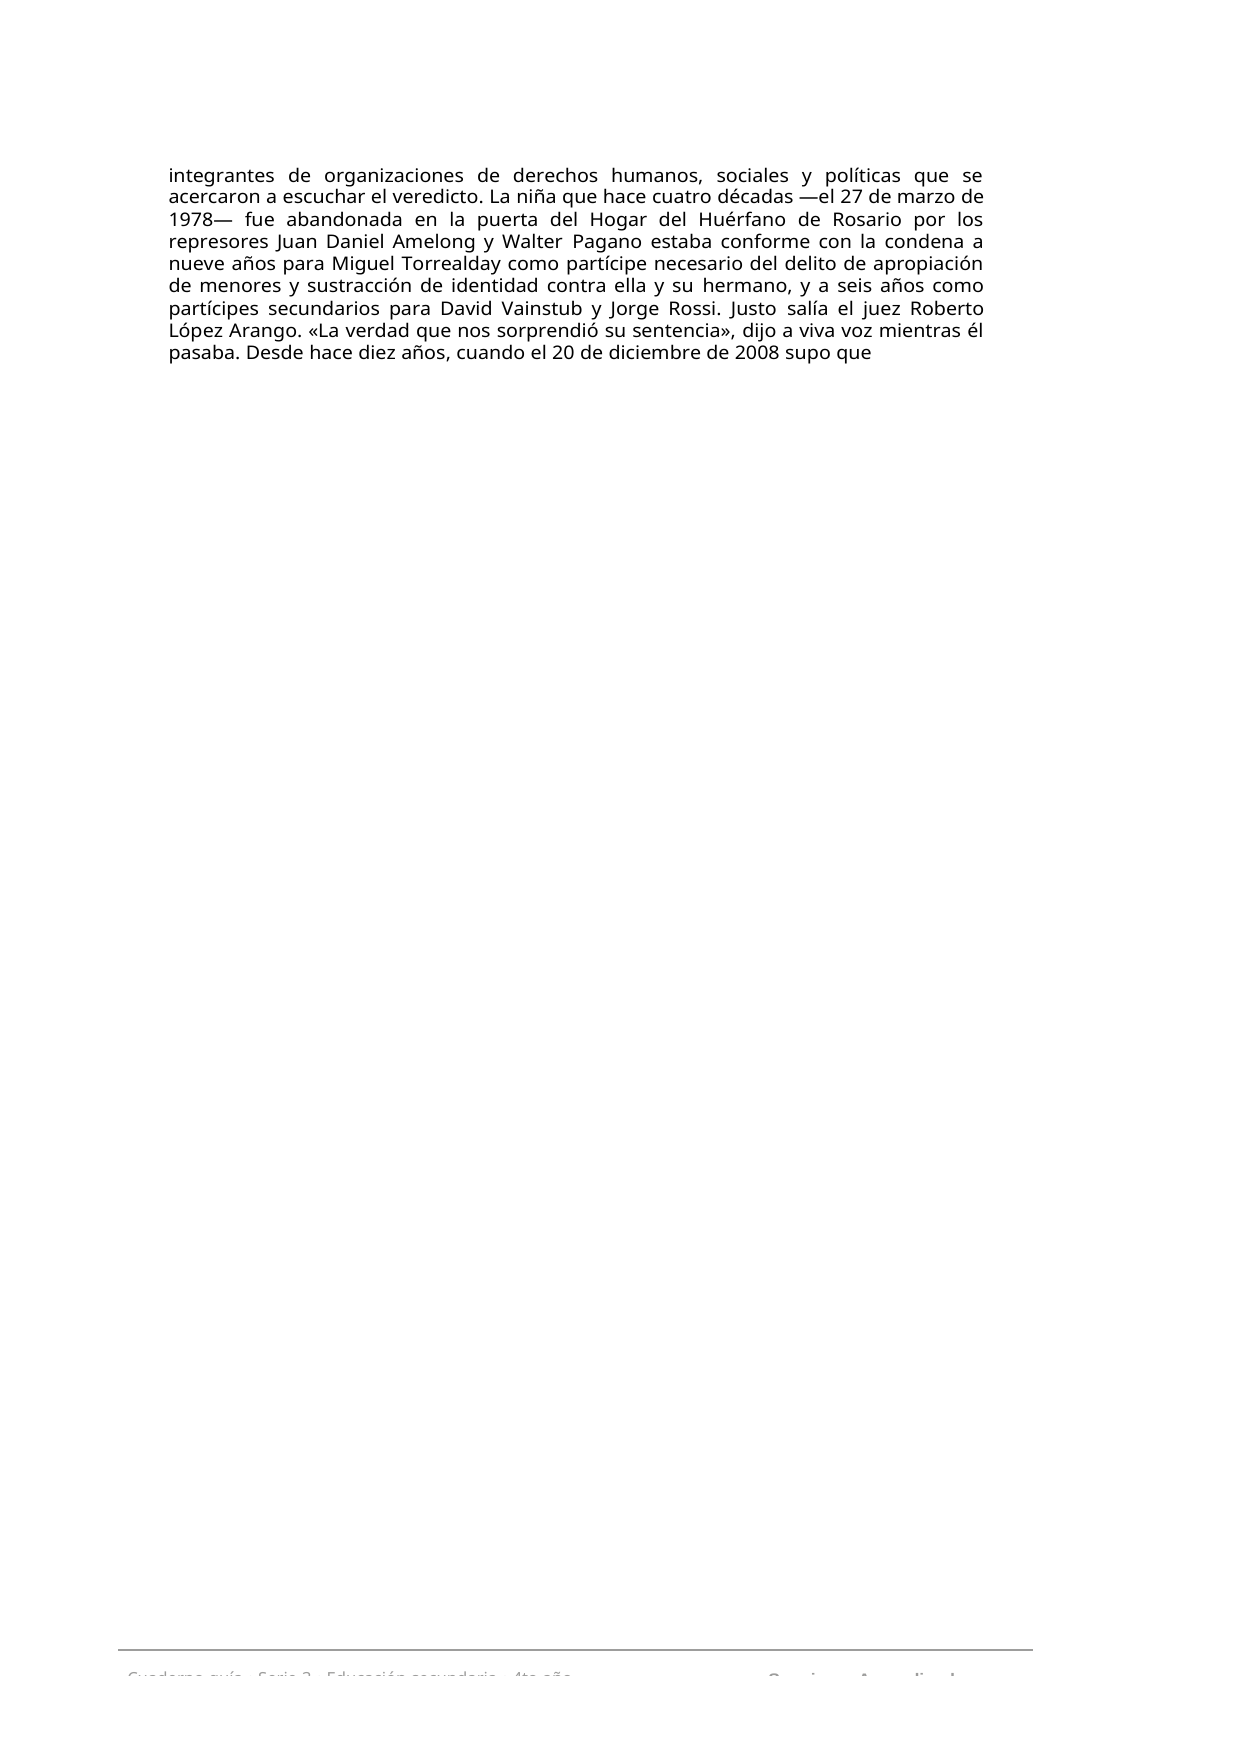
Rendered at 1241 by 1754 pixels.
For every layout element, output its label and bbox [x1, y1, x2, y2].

text [168, 164, 984, 365]
